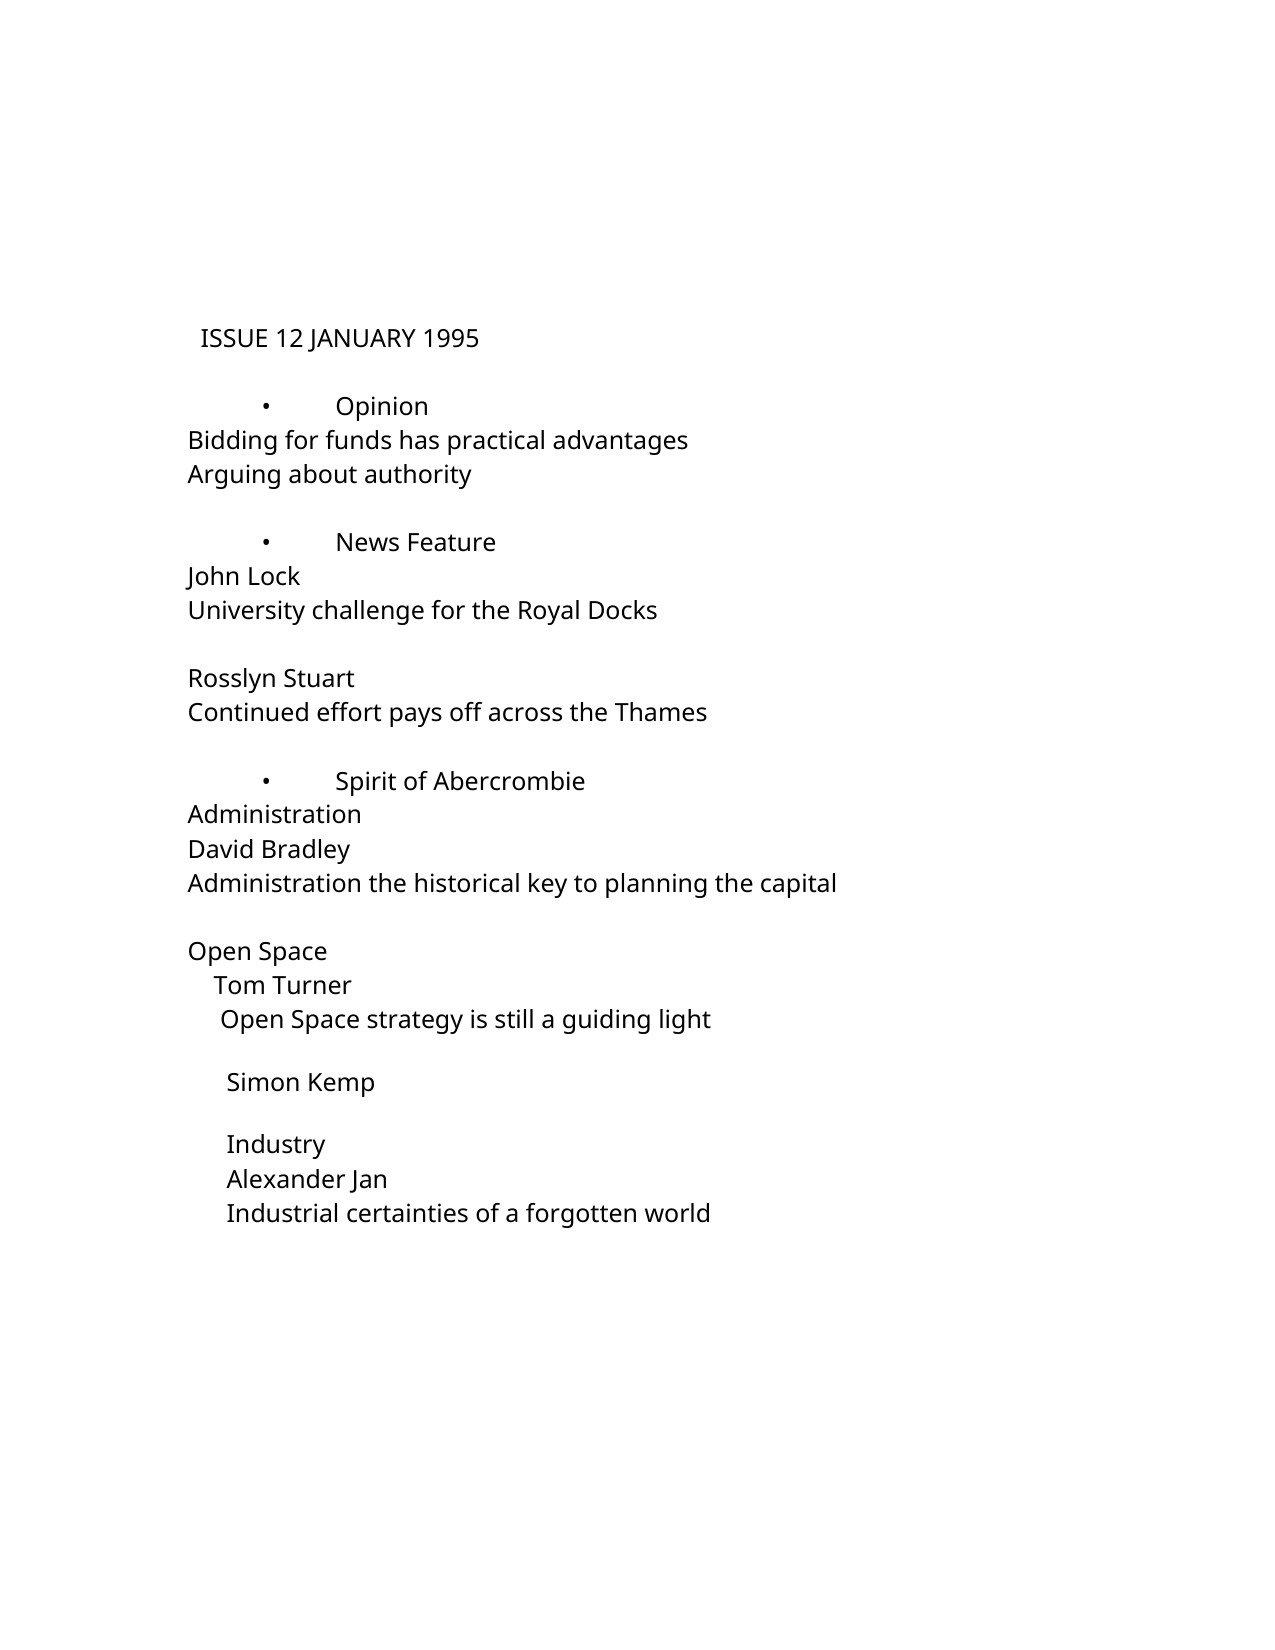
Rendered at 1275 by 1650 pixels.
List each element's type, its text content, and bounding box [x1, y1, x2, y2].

text • Opinion [187, 388, 1087, 422]
text University challenge for the Royal Docks [187, 593, 1087, 627]
text Arguing about authority [187, 457, 1087, 491]
text Industry [187, 1127, 1087, 1161]
text John Lock [187, 559, 1087, 593]
text Open Space strategy is still a guiding light [187, 1002, 1087, 1036]
text ISSUE 12 JANUARY 1995 [187, 320, 1087, 354]
text Administration [187, 797, 1087, 831]
text Alexander Jan [187, 1161, 1087, 1195]
text • Spirit of Abercrombie [187, 763, 1087, 797]
text Industrial certainties of a forgotten world [187, 1195, 1087, 1229]
text Simon Kemp [187, 1064, 1087, 1098]
text Bidding for funds has practical advantages [187, 422, 1087, 457]
text Tom Turner [187, 967, 1087, 1002]
text Administration the historical key to planning the capital [187, 865, 1087, 899]
text • News Feature [187, 525, 1087, 559]
text Continued effort pays off across the Thames [187, 695, 1087, 729]
text Rosslyn Stuart [187, 661, 1087, 695]
text Open Space [187, 933, 1087, 967]
text David Bradley [187, 831, 1087, 865]
